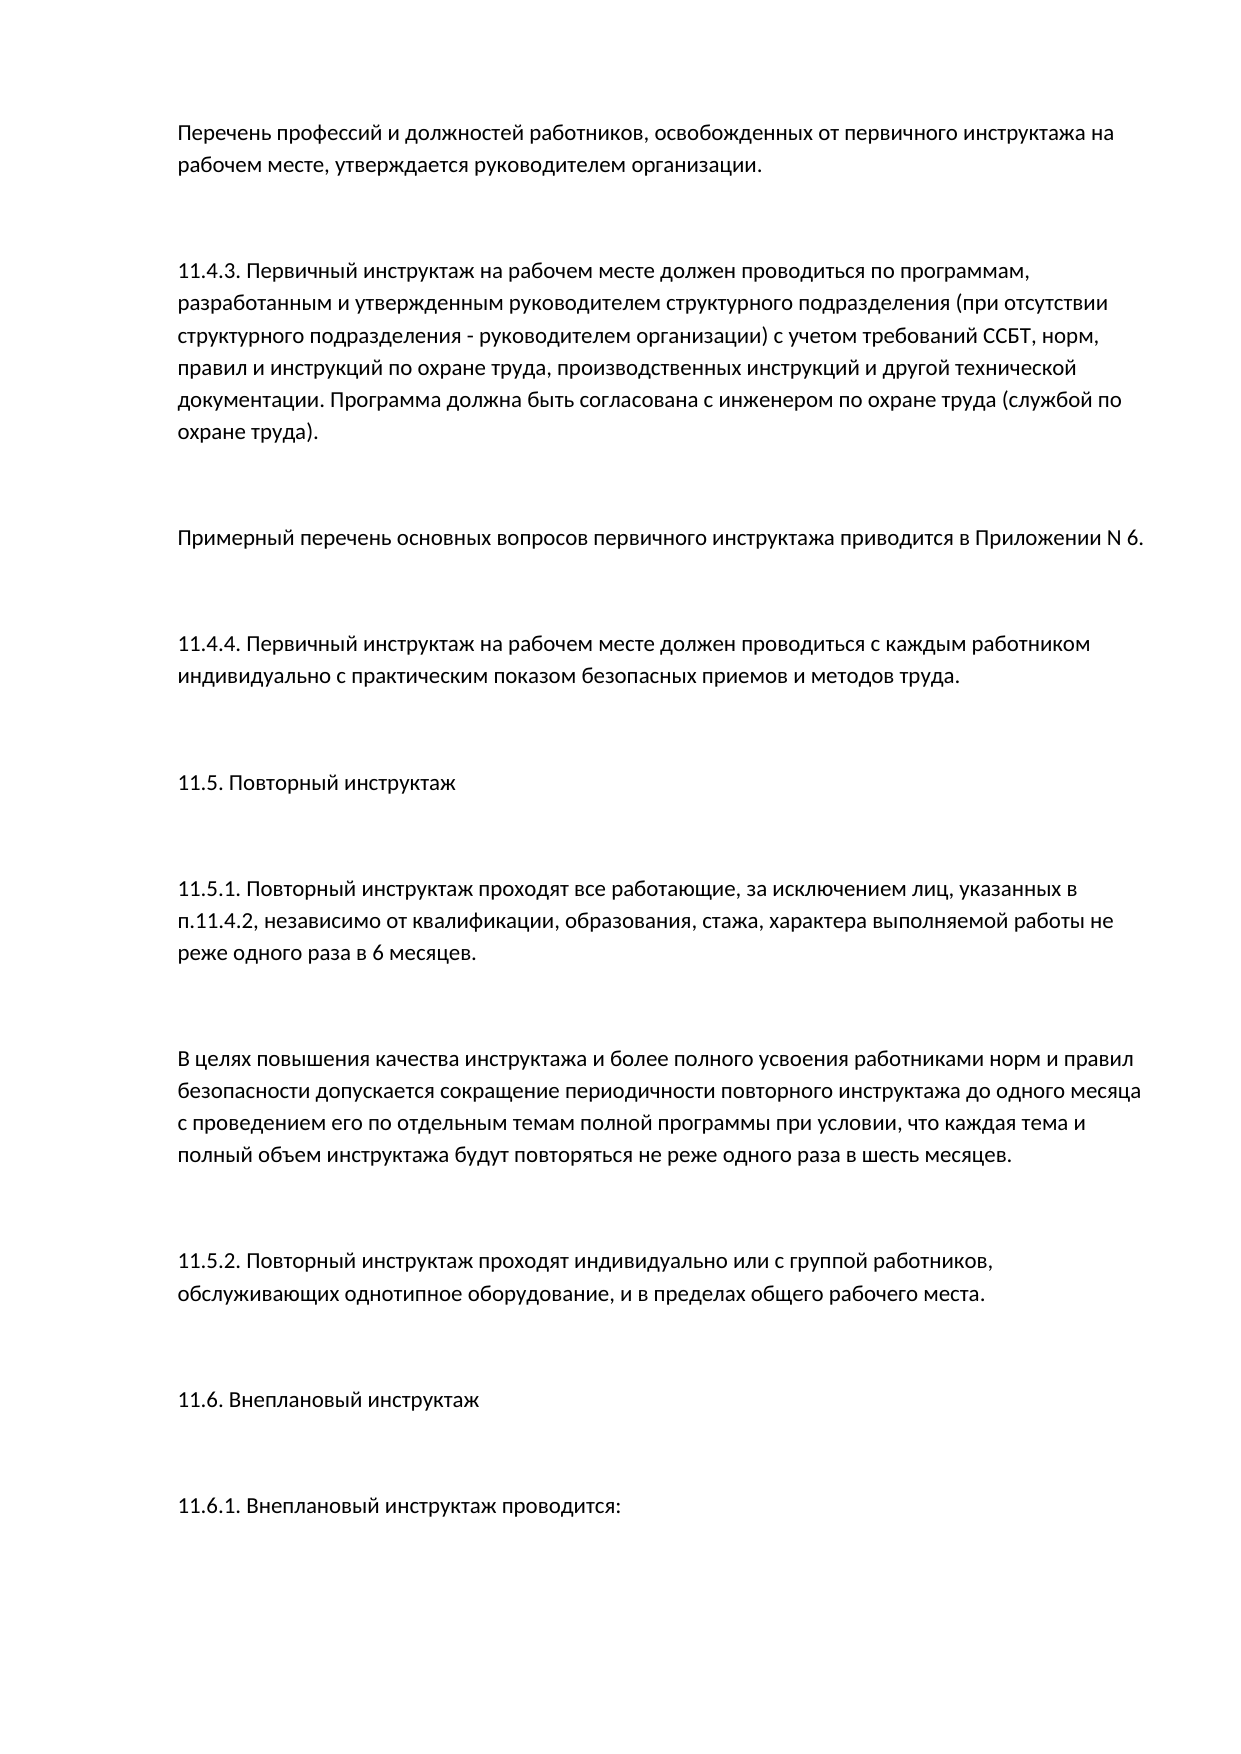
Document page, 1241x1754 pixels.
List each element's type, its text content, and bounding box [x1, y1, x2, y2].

text 11.5.2. Повторный инструктаж проходят индивидуально или с группой работников, обслуживающих однотипное оборудование, и в пределах общего рабочего места. [177, 1247, 1152, 1307]
text 11.6.1. Внеплановый инструктаж проводится: [177, 1491, 1152, 1519]
text 11.5.1. Повторный инструктаж проходят все работающие, за исключением лиц, указанных в п.11.4.2, независимо от квалификации, образования, стажа, характера выполняемой работы не реже одного раза в 6 месяцев. [177, 874, 1152, 966]
text 11.4.4. Первичный инструктаж на рабочем месте должен проводиться с каждым работником индивидуально с практическим показом безопасных приемов и методов труда. [177, 629, 1152, 689]
text Перечень профессий и должностей работников, освобожденных от первичного инструктажа на рабочем месте, утверждается руководителем организации. [177, 118, 1152, 178]
text В целях повышения качества инструктажа и более полного усвоения работниками норм и правил безопасности допускается сокращение периодичности повторного инструктажа до одного месяца с проведением его по отдельным темам полной программы при условии, что каждая тема и полный объем инструктажа будут повторяться не реже одного раза в шесть месяцев. [177, 1044, 1152, 1169]
text 11.4.3. Первичный инструктаж на рабочем месте должен проводиться по программам, разработанным и утвержденным руководителем структурного подразделения (при отсутствии структурного подразделения - руководителем организации) с учетом требований ССБТ, норм, правил и инструкций по охране труда, производственных инструкций и другой технической документации. Программа должна быть согласована с инженером по охране труда (службой по охране труда). [177, 256, 1152, 445]
text 11.6. Внеплановый инструктаж [177, 1385, 1152, 1413]
text Примерный перечень основных вопросов первичного инструктажа приводится в Приложении N 6. [177, 523, 1152, 551]
text 11.5. Повторный инструктаж [177, 768, 1152, 796]
